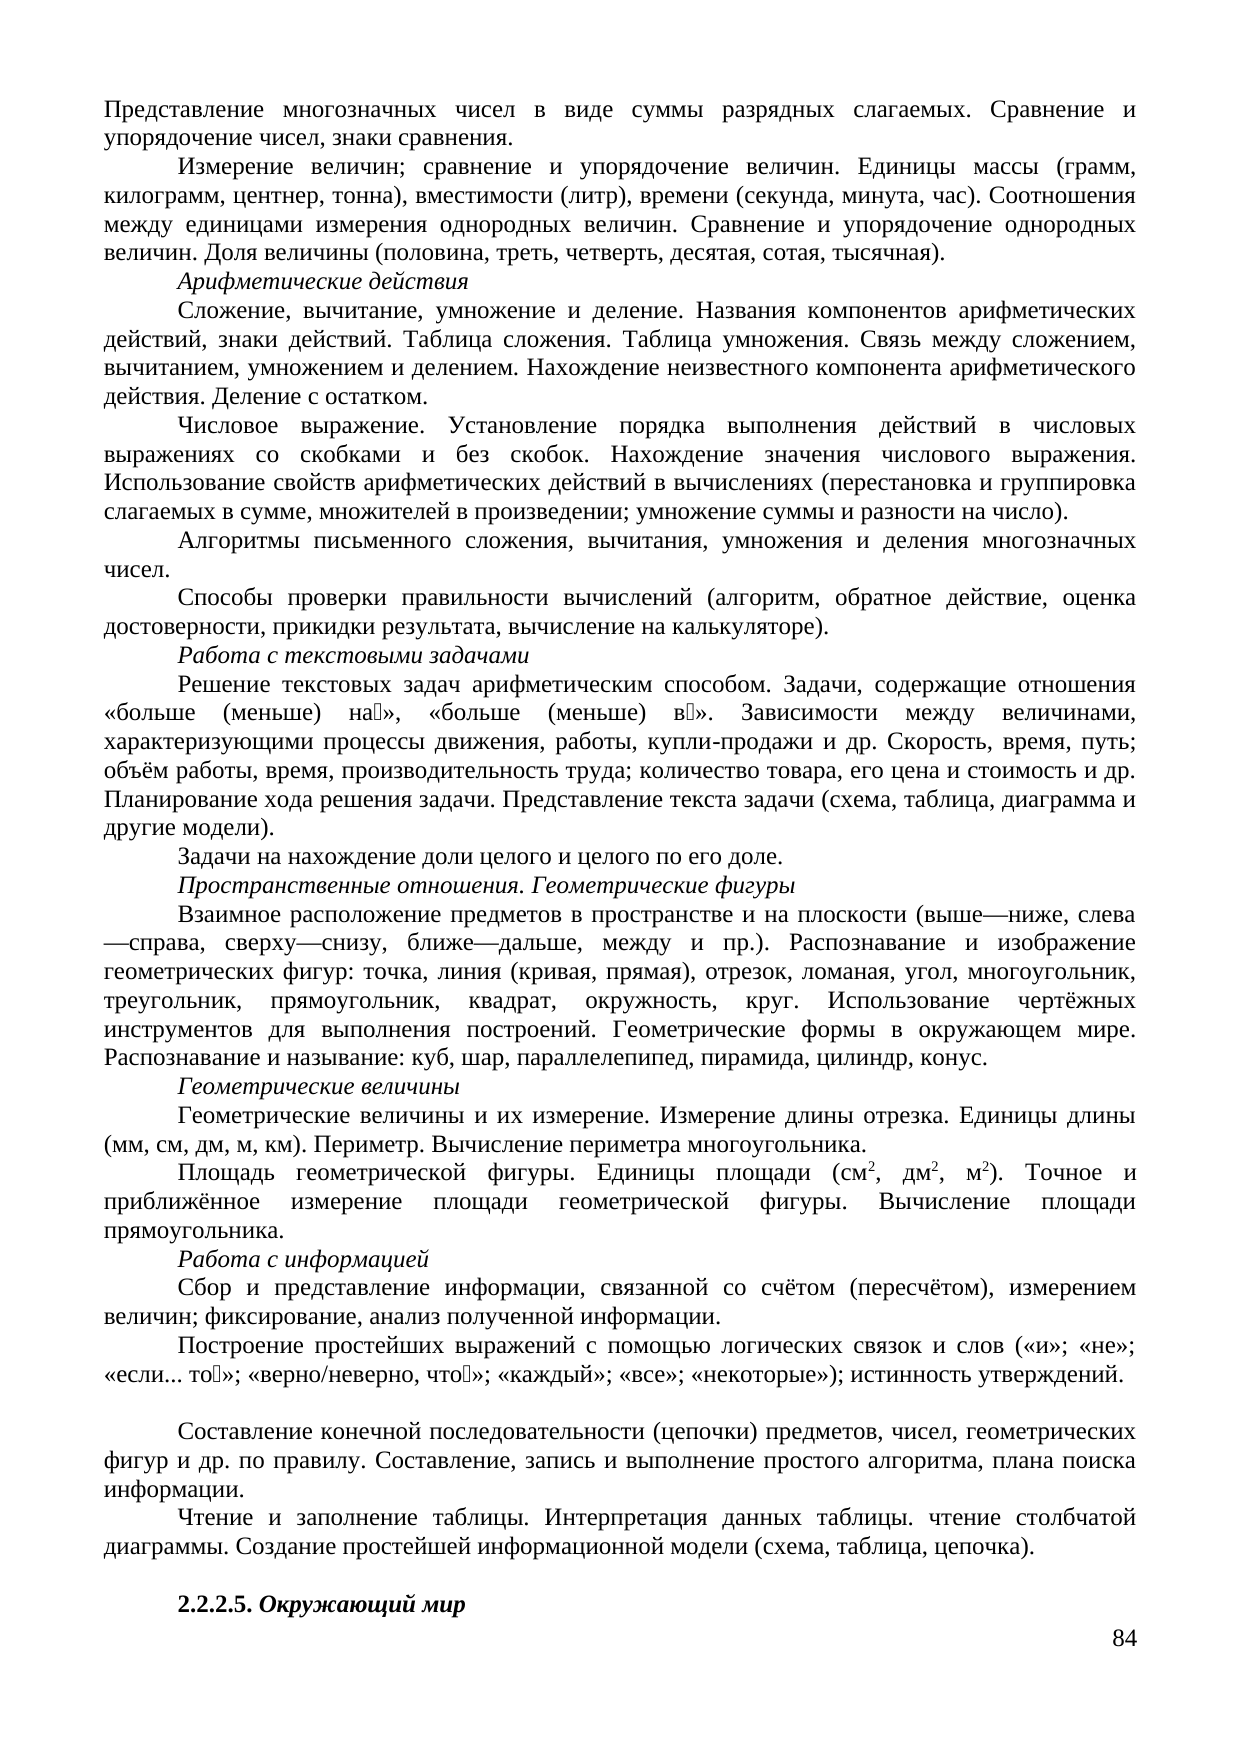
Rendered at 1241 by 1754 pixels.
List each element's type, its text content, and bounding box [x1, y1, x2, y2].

text Работа с информацией [103, 1244, 1137, 1272]
text Геометрические величины и их измерение. Измерение длины отрезка. Единицы длины (мм, см, дм, м, км). Периметр. Вычисление периметра многоугольника. [103, 1100, 1137, 1157]
text Составление конечной последовательности (цепочки) предметов, чисел, геометрических фигур и др. по правилу. Составление, запись и выполнение простого алгоритма, плана поиска информации. [103, 1416, 1137, 1502]
text Работа с текстовыми задачами [103, 640, 1137, 669]
text Задачи на нахождение доли целого и целого по его доле. [103, 841, 1137, 870]
text 2.2.2.5. Окружающий мир [103, 1589, 1137, 1618]
text Сложение, вычитание, умножение и деление. Названия компонентов арифметических действий, знаки действий. Таблица сложения. Таблица умножения. Связь между сложением, вычитанием, умножением и делением. Нахождение неизвестного компонента арифметического действия. Деление с остатком. [103, 295, 1137, 410]
text Взаимное расположение предметов в пространстве и на плоскости (выше—ниже, слева—справа, сверху—снизу, ближе—дальше, между и пр.). Распознавание и изображение геометрических фигур: точка, линия (кривая, прямая), отрезок, ломаная, угол, многоугольник, треугольник, прямоугольник, квадрат, окружность, круг. Использование чертёжных инструментов для выполнения построений. Геометрические формы в окружающем мире. Распознавание и называние: куб, шар, параллелепипед, пирамида, цилиндр, конус. [103, 899, 1137, 1071]
text Арифметические действия [103, 266, 1137, 295]
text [103, 94, 1137, 151]
text Алгоритмы письменного сложения, вычитания, умножения и деления многозначных чисел. [103, 525, 1137, 582]
text Геометрические величины [103, 1071, 1137, 1100]
text Построение простейших выражений с помощью логических связок и слов («и»; «не»; «если... то»; «верно/неверно, что»; «каждый»; «все»; «некоторые»); истинность утверждений. [103, 1330, 1137, 1416]
text Сбор и представление информации, связанной со счётом (пересчётом), измерением величин; фиксирование, анализ полученной информации. [103, 1272, 1137, 1330]
text Чтение и заполнение таблицы. Интерпретация данных таблицы. чтение столбчатой диаграммы. Создание простейшей информационной модели (схема, таблица, цепочка). [103, 1502, 1137, 1560]
text Измерение величин; сравнение и упорядочение величин. Единицы массы (грамм, килограмм, центнер, тонна), вместимости (литр), времени (секунда, минута, час). Соотношения между единицами измерения однородных величин. Сравнение и упорядочение однородных величин. Доля величины (половина, треть, четверть, десятая, сотая, тысячная). [103, 151, 1137, 266]
text Способы проверки правильности вычислений (алгоритм, обратное действие, оценка достоверности, прикидки результата, вычисление на калькуляторе). [103, 582, 1137, 640]
text Площадь геометрической фигуры. Единицы площади (см2, дм2, м2). Точное и приближённое измерение площади геометрической фигуры. Вычисление площади прямоугольника. [103, 1157, 1137, 1244]
text Пространственные отношения. Геометрические фигуры [103, 870, 1137, 899]
text Числовое выражение. Установление порядка выполнения действий в числовых выражениях со скобками и без скобок. Нахождение значения числового выражения. Использование свойств арифметических действий в вычислениях (перестановка и группировка слагаемых в сумме, множителей в произведении; умножение суммы и разности на число). [103, 410, 1137, 525]
text Решение текстовых задач арифметическим способом. Задачи, содержащие отношения «больше (меньше) на», «больше (меньше) в». Зависимости между величинами, характеризующими процессы движения, работы, купли-продажи и др. Скорость, время, путь; объём работы, время, производительность труда; количество товара, его цена и стоимость и др. Планирование хода решения задачи. Представление текста задачи (схема, таблица, диаграмма и другие модели). [103, 669, 1137, 841]
